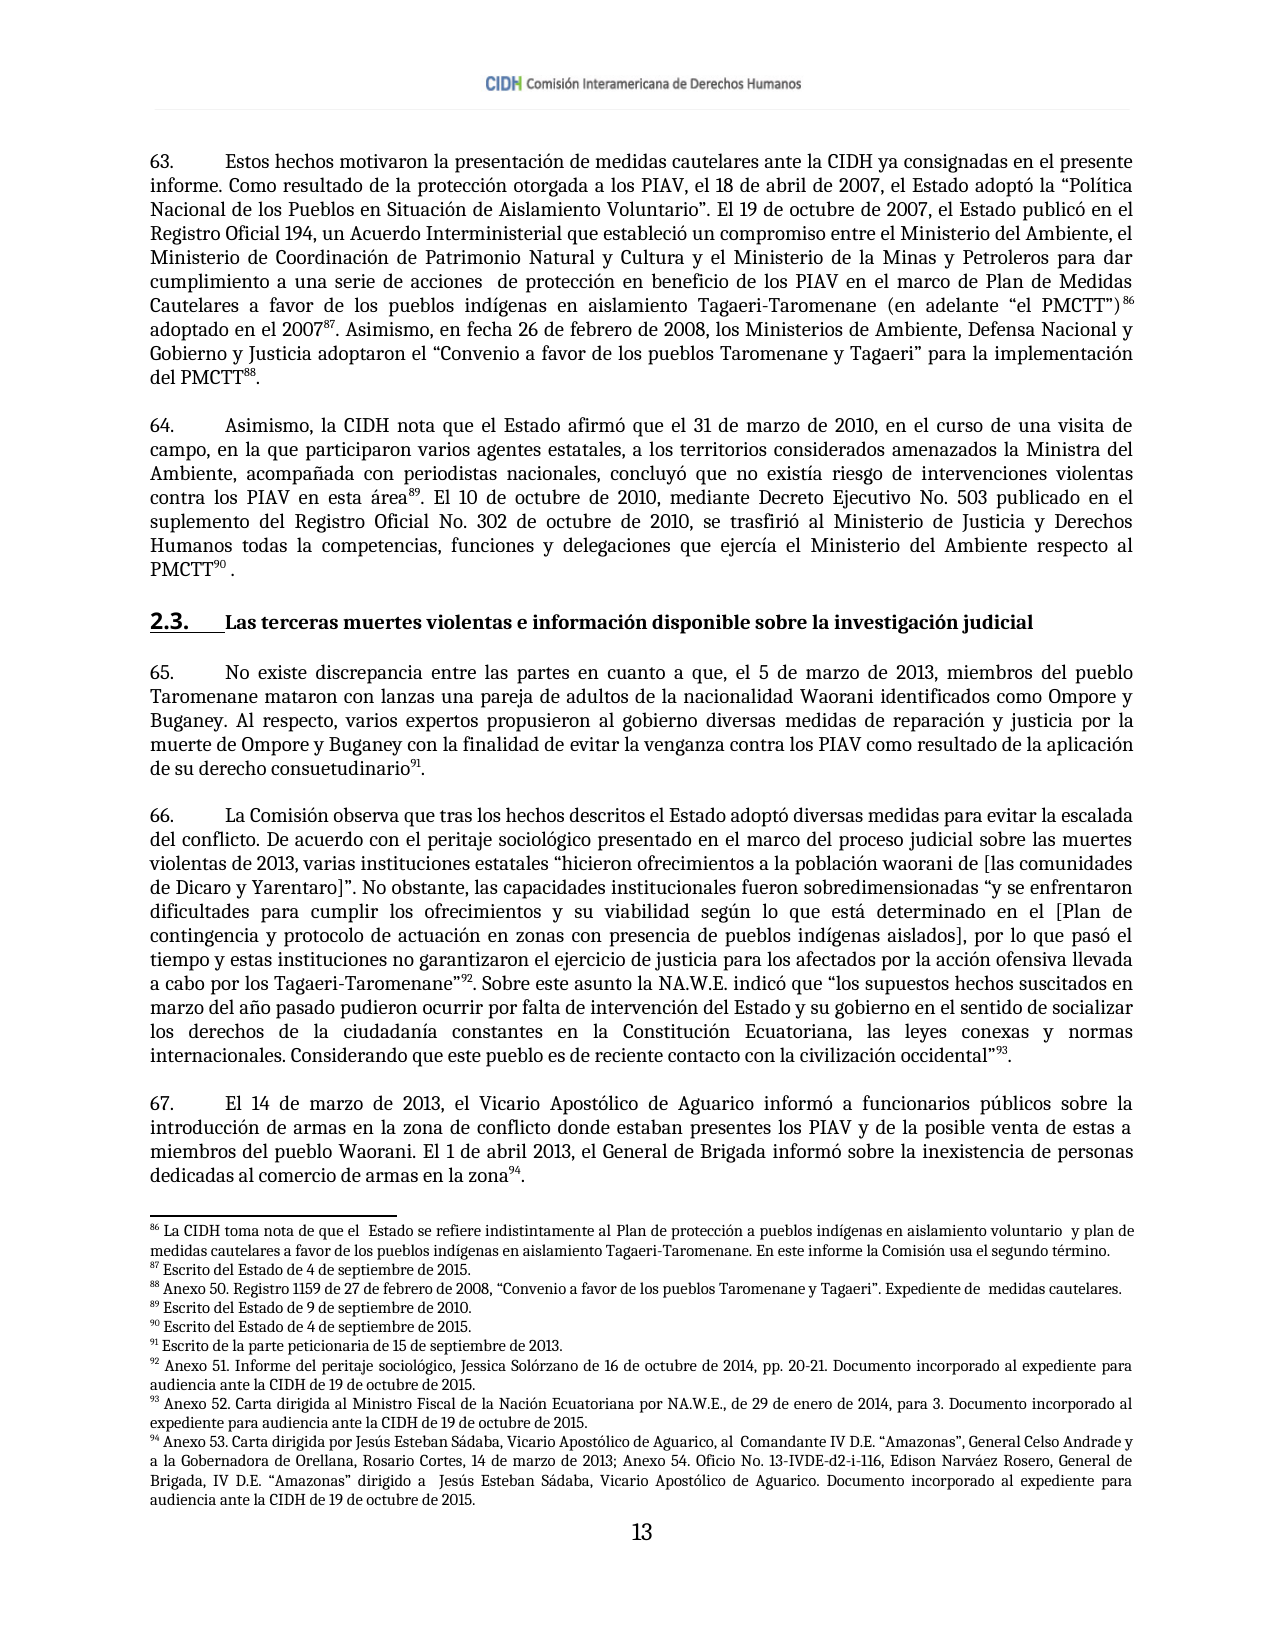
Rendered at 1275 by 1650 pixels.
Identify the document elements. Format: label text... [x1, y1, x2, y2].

picture [480, 75, 804, 93]
list No existe discrepancia entre las partes en cuanto a que, el 5 de marzo de 2013, miembros del pueblo Taromenane mataron con lanzas una pareja de adultos de la nacionalidad Waorani identificados como Ompore y Buganey. Al respecto, varios expertos propusieron al gobierno diversas medidas de reparación y justicia por la muerte de Ompore y Buganey con la finalidad de evitar la venganza contra los PIAV como resultado de la aplicación de su derecho consuetudinario. [150, 660, 1134, 780]
list Estos hechos motivaron la presentación de medidas cautelares ante la CIDH ya consignadas en el presente informe. Como resultado de la protección otorgada a los PIAV, el 18 de abril de 2007, el Estado adoptó la “Política Nacional de los Pueblos en Situación de Aislamiento Voluntario”. El 19 de octubre de 2007, el Estado publicó en el Registro Oficial 194, un Acuerdo Interministerial que estableció un compromiso entre el Ministerio del Ambiente, el Ministerio de Coordinación de Patrimonio Natural y Cultura y el Ministerio de la Minas y Petroleros para dar cumplimiento a una serie de acciones de protección en beneficio de los PIAV en el marco de Plan de Medidas Cautelares a favor de los pueblos indígenas en aislamiento Tagaeri-Taromenane (en adelante “el PMCTT”) adoptado en el 2007. Asimismo, en fecha 26 de febrero de 2008, los Ministerios de Ambiente, Defensa Nacional y Gobierno y Justicia adoptaron el “Convenio a favor de los pueblos Taromenane y Tagaeri” para la implementación del PMCTT. [150, 150, 1134, 389]
list La Comisión observa que tras los hechos descritos el Estado adoptó diversas medidas para evitar la escalada del conflicto. De acuerdo con el peritaje sociológico presentado en el marco del proceso judicial sobre las muertes violentas de 2013, varias instituciones estatales “hicieron ofrecimientos a la población waorani de [las comunidades de Dicaro y Yarentaro]”. No obstante, las capacidades institucionales fueron sobredimensionadas “y se enfrentaron dificultades para cumplir los ofrecimientos y su viabilidad según lo que está determinado en el [Plan de contingencia y protocolo de actuación en zonas con presencia de pueblos indígenas aislados], por lo que pasó el tiempo y estas instituciones no garantizaron el ejercicio de justicia para los afectados por la acción ofensiva llevada a cabo por los Tagaeri-Taromenane”. Sobre este asunto la NA.W.E. indicó que “los supuestos hechos suscitados en marzo del año pasado pudieron ocurrir por falta de intervención del Estado y su gobierno en el sentido de socializar los derechos de la ciudadanía constantes en la Constitución Ecuatoriana, las leyes conexas y normas internacionales. Considerando que este pueblo es de reciente contacto con la civilización occidental”. [150, 804, 1134, 1068]
list El 14 de marzo de 2013, el Vicario Apostólico de Aguarico informó a funcionarios públicos sobre la introducción de armas en la zona de conflicto donde estaban presentes los PIAV y de la posible venta de estas a miembros del pueblo Waorani. El 1 de abril 2013, el General de Brigada informó sobre la inexistencia de personas dedicadas al comercio de armas en la zona. [150, 1092, 1134, 1187]
list Asimismo, la CIDH nota que el Estado afirmó que el 31 de marzo de 2010, en el curso de una visita de campo, en la que participaron varios agentes estatales, a los territorios considerados amenazados la Ministra del Ambiente, acompañada con periodistas nacionales, concluyó que no existía riesgo de intervenciones violentas contra los PIAV en esta área. El 10 de octubre de 2010, mediante Decreto Ejecutivo No. 503 publicado en el suplemento del Registro Oficial No. 302 de octubre de 2010, se trasfirió al Ministerio de Justicia y Derechos Humanos todas la competencias, funciones y delegaciones que ejercía el Ministerio del Ambiente respecto al PMCTT . [150, 413, 1134, 581]
subtitle Las terceras muertes violentas e información disponible sobre la investigación judicial [150, 605, 1134, 636]
